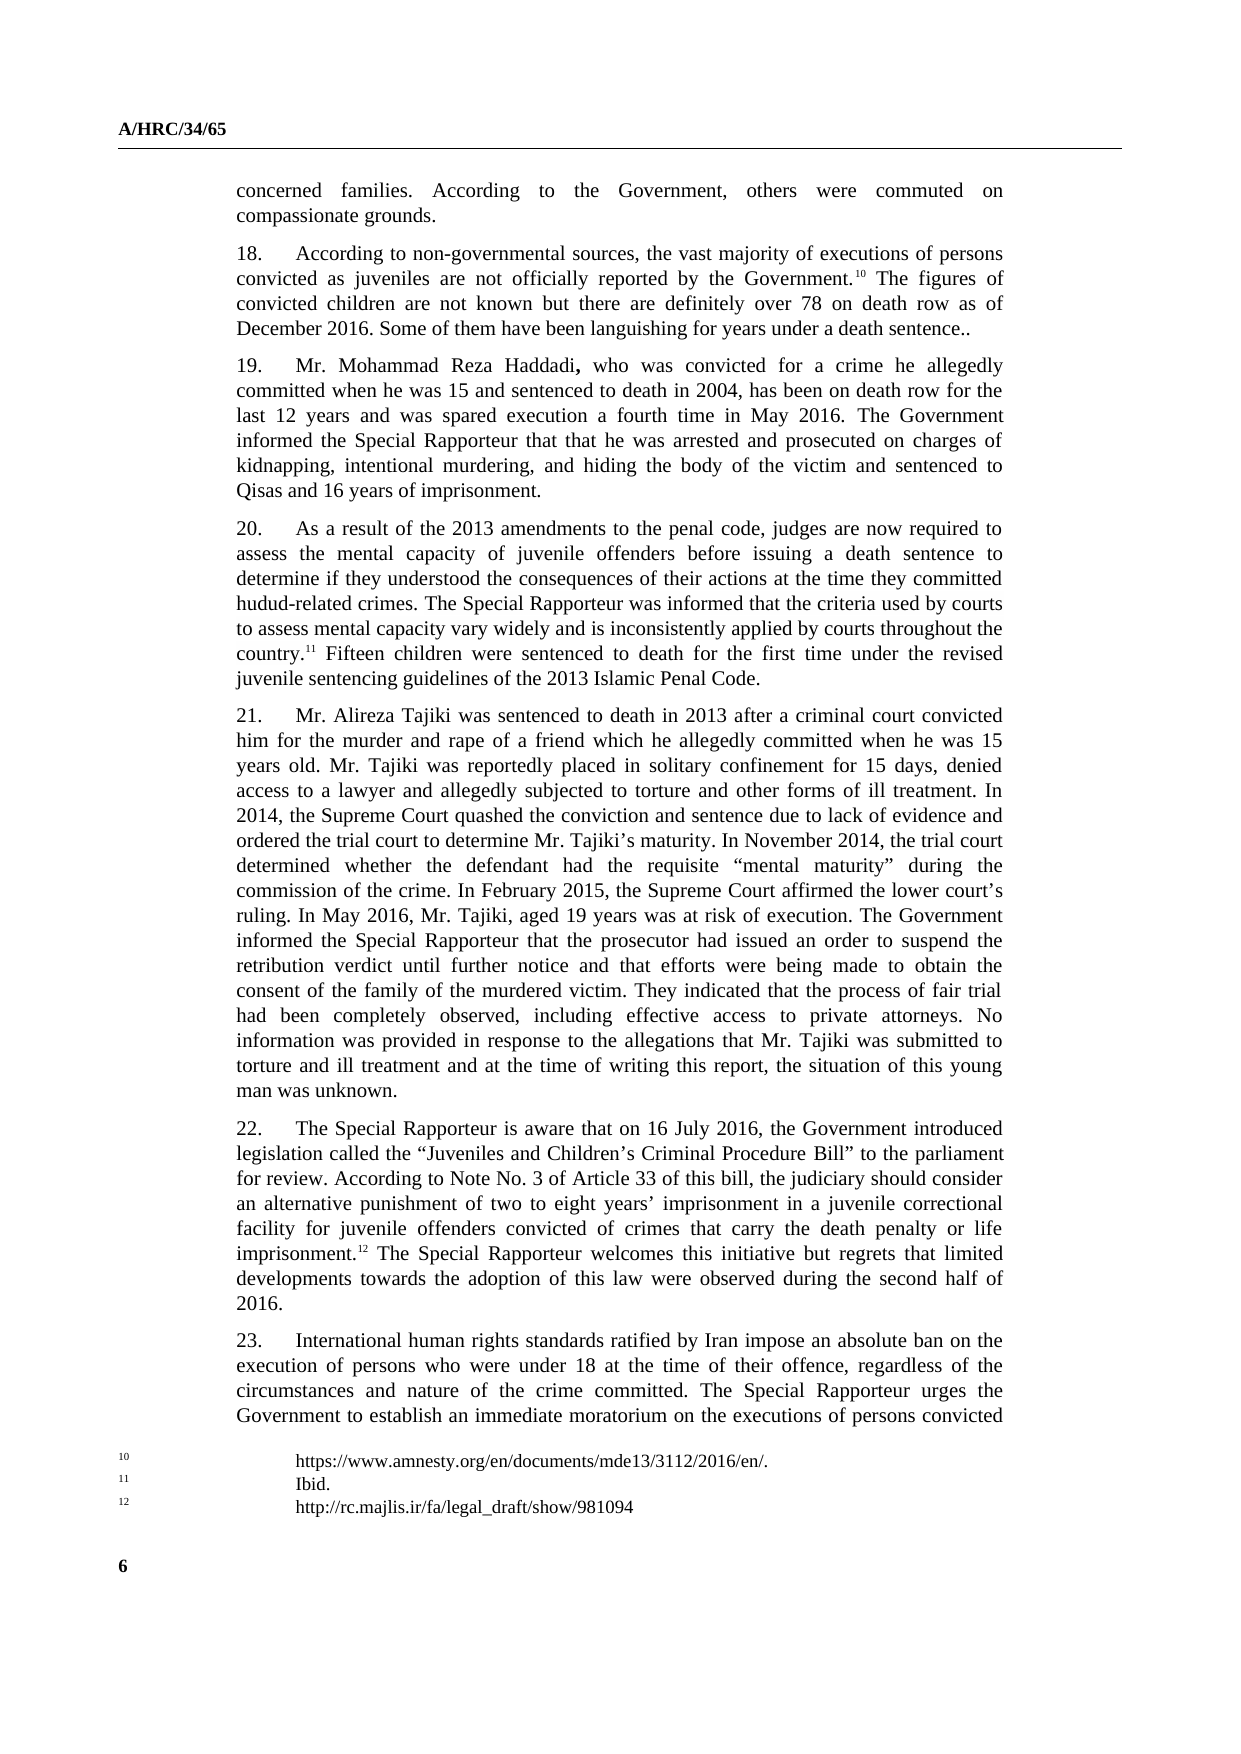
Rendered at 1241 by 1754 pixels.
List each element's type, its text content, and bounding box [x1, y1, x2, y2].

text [236, 177, 1004, 227]
text 20. As a result of the 2013 amendments to the penal code, judges are now required to assess the mental capacity of juvenile offenders before issuing a death sentence to determine if they understood the consequences of their actions at the time they committed hudud-related crimes. The Special Rapporteur was informed that the criteria used by courts to assess mental capacity vary widely and is inconsistently applied by courts throughout the country. Fifteen children were sentenced to death for the first time under the revised juvenile sentencing guidelines of the 2013 Islamic Penal Code. [236, 515, 1004, 616]
text 18. According to non-governmental sources, the vast majority of executions of persons convicted as juveniles are not officially reported by the Government. The figures of convicted children are not known but there are definitely over 78 on death row as of December 2016. Some of them have been languishing for years under a death sentence.. [236, 240, 1004, 340]
text 19. Mr. Mohammad Reza Haddadi, who was convicted for a crime he allegedly committed when he was 15 and sentenced to death in 2004, has been on death row for the last 12 years and was spared execution a fourth time in May 2016. The Government informed the Special Rapporteur that that he was arrested and prosecuted on charges of kidnapping, intentional murdering, and hiding the body of the victim and sentenced to Qisas and 16 years of imprisonment. [236, 352, 1004, 502]
text 20. As a result of the 2013 amendments to the penal code, judges are now required to assess the mental capacity of juvenile offenders before issuing a death sentence to determine if they understood the consequences of their actions at the time they committed hudud-related crimes. The Special Rapporteur was informed that the criteria used by courts to assess mental capacity vary widely and is inconsistently applied by courts throughout the country. Fifteen children were sentenced to death for the first time under the revised juvenile sentencing guidelines of the 2013 Islamic Penal Code. [236, 640, 1004, 690]
text 22. The Special Rapporteur is aware that on 16 July 2016, the Government introduced legislation called the “Juveniles and Children’s Criminal Procedure Bill” to the parliament for review. According to Note No. 3 of Article 33 of this bill, the judiciary should consider an alternative punishment of two to eight years’ imprisonment in a juvenile correctional facility for juvenile offenders convicted of crimes that carry the death penalty or life imprisonment. The Special Rapporteur welcomes this initiative but regrets that limited developments towards the adoption of this law were observed during the second half of 2016. [236, 1115, 1004, 1166]
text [236, 1327, 1004, 1427]
text 21. Mr. Alireza Tajiki was sentenced to death in 2013 after a criminal court convicted him for the murder and rape of a friend which he allegedly committed when he was 15 years old. Mr. Tajiki was reportedly placed in solitary confinement for 15 days, denied access to a lawyer and allegedly subjected to torture and other forms of ill treatment. In 2014, the Supreme Court quashed the conviction and sentence due to lack of evidence and ordered the trial court to determine Mr. Tajiki’s maturity. In November 2014, the trial court determined whether the defendant had the requisite “mental maturity” during the commission of the crime. In February 2015, the Supreme Court affirmed the lower court’s ruling. In May 2016, Mr. Tajiki, aged 19 years was at risk of execution. The Government informed the Special Rapporteur that the prosecutor had issued an order to suspend the retribution verdict until further notice and that efforts were being made to obtain the consent of the family of the murdered victim. They indicated that the process of fair trial had been completely observed, including effective access to private attorneys. No information was provided in response to the allegations that Mr. Tajiki was submitted to torture and ill treatment and at the time of writing this report, the situation of this young man was unknown. [236, 702, 1004, 1102]
